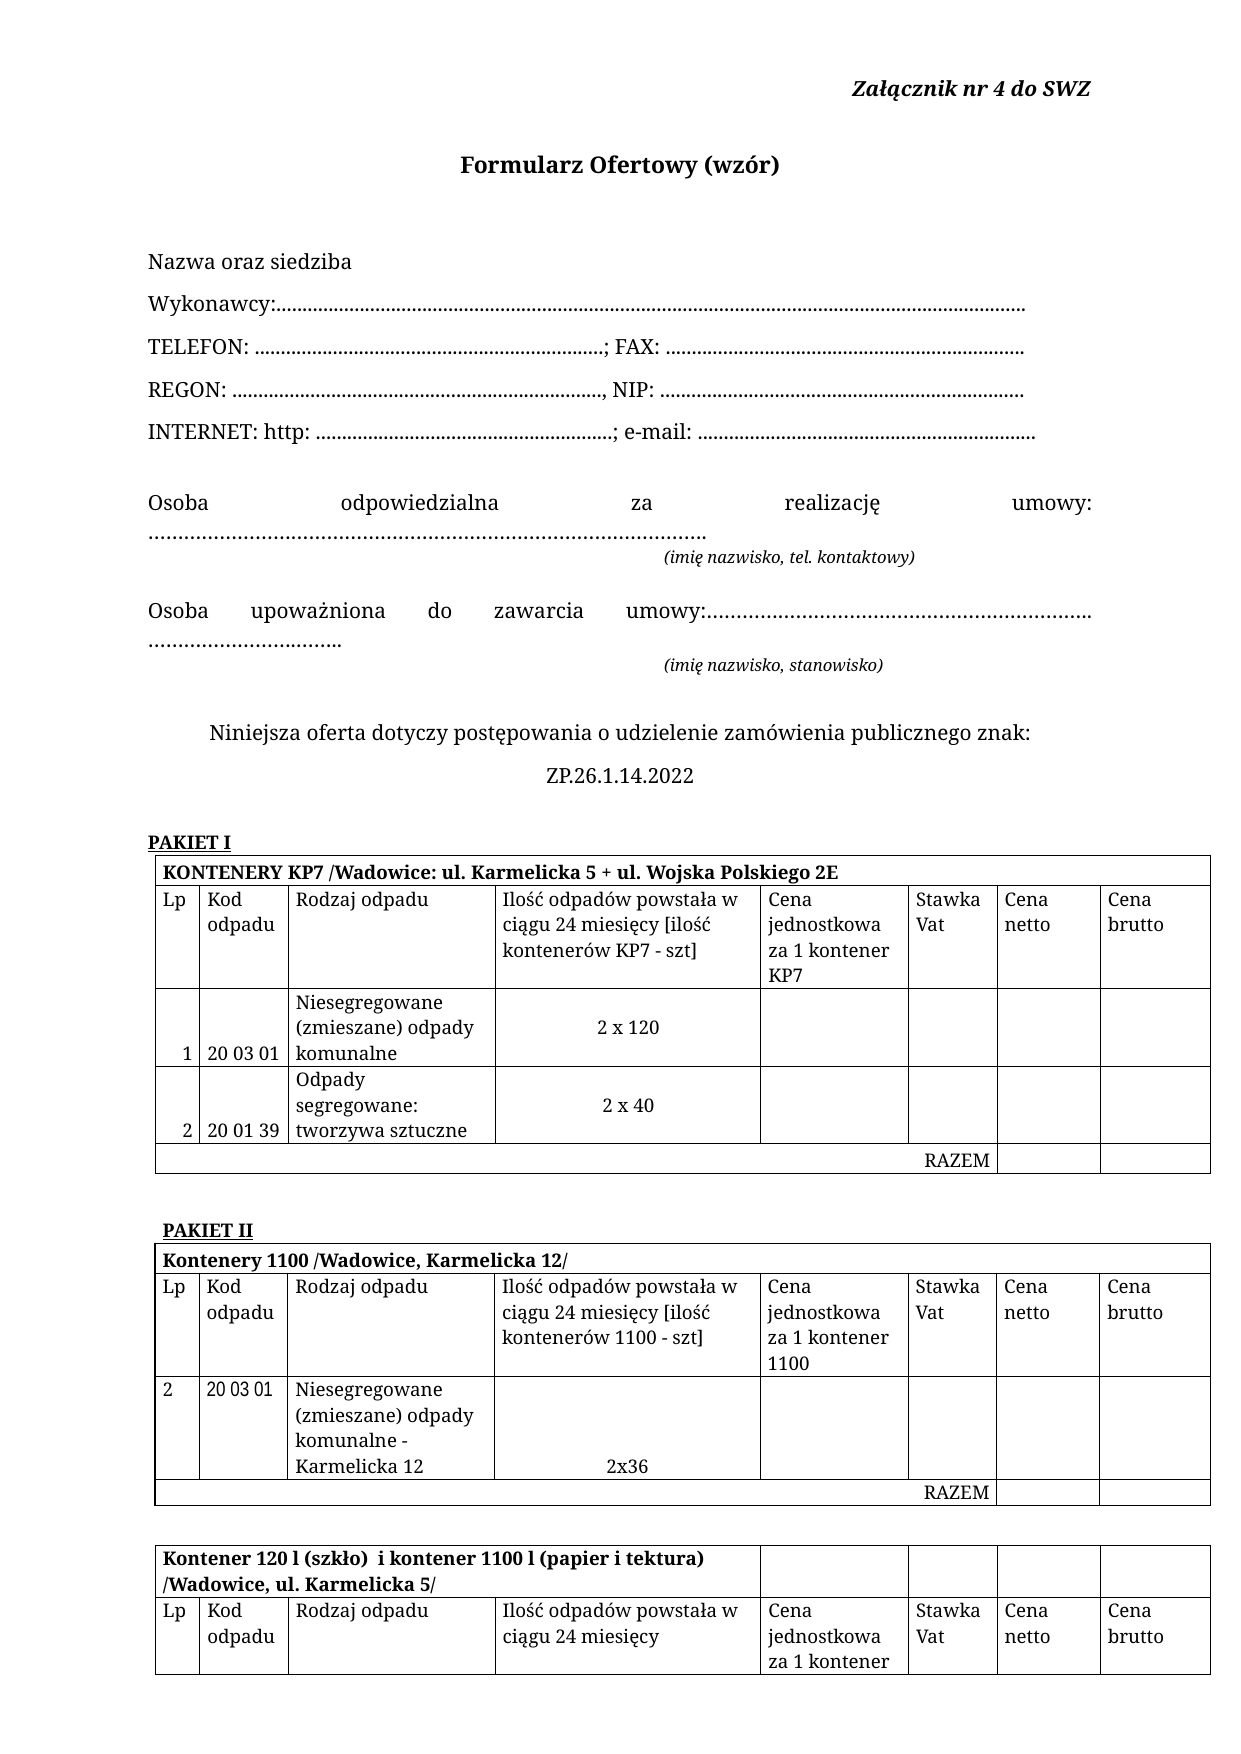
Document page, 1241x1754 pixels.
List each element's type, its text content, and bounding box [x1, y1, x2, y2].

table_cell [998, 1067, 1100, 1143]
table_cell 2x36 [495, 1377, 760, 1479]
table_cell Cena netto [997, 1274, 1099, 1376]
table_cell 2 [156, 1377, 199, 1479]
table_header [998, 1546, 1100, 1597]
table_header Kontener 120 l (szkło) i kontener 1100 l (papier i tektura) /Wadowice, ul. Karmelicka 5/ [156, 1546, 760, 1597]
table_header KONTENERY KP7 /Wadowice: ul. Karmelicka 5 + ul. Wojska Polskiego 2E [156, 856, 1210, 885]
table_cell 20 03 01 [200, 1377, 287, 1479]
table_cell Kod odpadu [200, 1274, 287, 1376]
table_cell Niesegregowane (zmieszane) odpady komunalne [289, 989, 495, 1066]
text (imię nazwisko, stanowisko) [590, 653, 1093, 676]
table_cell [761, 1067, 908, 1143]
table_header [761, 1546, 908, 1597]
table_cell RAZEM [156, 1480, 996, 1505]
table_cell Cena jednostkowa za 1 kontener 1100 [761, 1274, 908, 1376]
table_cell Ilość odpadów powstała w ciągu 24 miesięcy [ilość kontenerów KP7 - szt] [496, 886, 760, 988]
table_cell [761, 1598, 908, 1674]
table_cell [1100, 1377, 1210, 1479]
table_cell Kod odpadu [200, 1598, 288, 1674]
table_cell [909, 989, 997, 1066]
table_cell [496, 1598, 760, 1674]
table_cell 2 x 120 [496, 989, 760, 1066]
table_header PAKIET II [155, 1213, 1211, 1242]
table_cell 20 01 39 [200, 1067, 288, 1143]
table_cell [1100, 1480, 1210, 1505]
text REGON: ......................................................................., NIP: ...................................................................... [148, 375, 1093, 403]
table_cell [761, 989, 908, 1066]
table_cell Cena brutto [1101, 886, 1210, 988]
table_cell Kod odpadu [200, 886, 288, 988]
table_cell 1 [156, 989, 199, 1066]
table_cell [1101, 1144, 1210, 1173]
table_cell Cena brutto [1100, 1274, 1210, 1376]
table_cell Stawka Vat [909, 1598, 997, 1674]
text PAKIET I [148, 829, 1093, 855]
table_cell Rodzaj odpadu [288, 1274, 494, 1376]
table_cell Lp [156, 1274, 199, 1376]
table_cell Stawka Vat [909, 886, 997, 988]
text INTERNET: http: .........................................................; e-mail: ................................................................. [148, 417, 1093, 446]
table_header [1101, 1546, 1210, 1597]
table_cell [909, 1067, 997, 1143]
table_cell Ilość odpadów powstała w ciągu 24 miesięcy [ilość kontenerów 1100 - szt] [495, 1274, 760, 1376]
table_cell [761, 1377, 908, 1479]
table_cell RAZEM [156, 1144, 997, 1173]
table_cell Odpady segregowane: tworzywa sztuczne [289, 1067, 495, 1143]
table_cell [998, 989, 1100, 1066]
text Osoba odpowiedzialna za realizację umowy:…………………………………………………………………………………. [148, 488, 1093, 545]
table_cell 20 03 01 [200, 989, 288, 1066]
subtitle Załącznik nr 4 do SWZ [148, 74, 1093, 102]
table_cell [1101, 989, 1210, 1066]
table_cell Lp [156, 1598, 199, 1674]
table_cell [998, 1144, 1100, 1173]
table_cell Stawka Vat [909, 1274, 996, 1376]
table_cell Rodzaj odpadu [289, 1598, 495, 1674]
text Formularz Ofertowy (wzór) [148, 149, 1093, 180]
table_cell 2 x 40 [496, 1067, 760, 1143]
text (imię nazwisko, tel. kontaktowy) [590, 545, 1093, 568]
table_cell Cena netto [998, 1598, 1100, 1674]
table_cell Niesegregowane (zmieszane) odpady komunalne - Karmelicka 12 [288, 1377, 494, 1479]
table_cell Kontenery 1100 /Wadowice, Karmelicka 12/ [156, 1244, 1210, 1272]
table_cell Rodzaj odpadu [289, 886, 495, 988]
table_cell [997, 1377, 1099, 1479]
text Niniejsza oferta dotyczy postępowania o udzielenie zamówienia publicznego znak: ZP.26.1.14.2022 [148, 718, 1093, 789]
table_header [909, 1546, 997, 1597]
text Osoba upoważniona do zawarcia umowy:………………………………………………………..…………………….…….. [148, 596, 1093, 653]
table_cell [997, 1480, 1099, 1505]
table_cell Lp [156, 886, 199, 988]
table_cell 2 [156, 1067, 199, 1143]
text TELEFON: ...................................................................; FAX: ..................................................................... [148, 332, 1093, 361]
table_cell Cena brutto [1101, 1598, 1210, 1674]
table_cell [909, 1377, 996, 1479]
table_cell Cena netto [998, 886, 1100, 988]
text Nazwa oraz siedziba Wykonawcy:................................................................................................................................................ [148, 247, 1093, 318]
table_cell [1101, 1067, 1210, 1143]
table_cell Cena jednostkowa za 1 kontener KP7 [761, 886, 908, 988]
